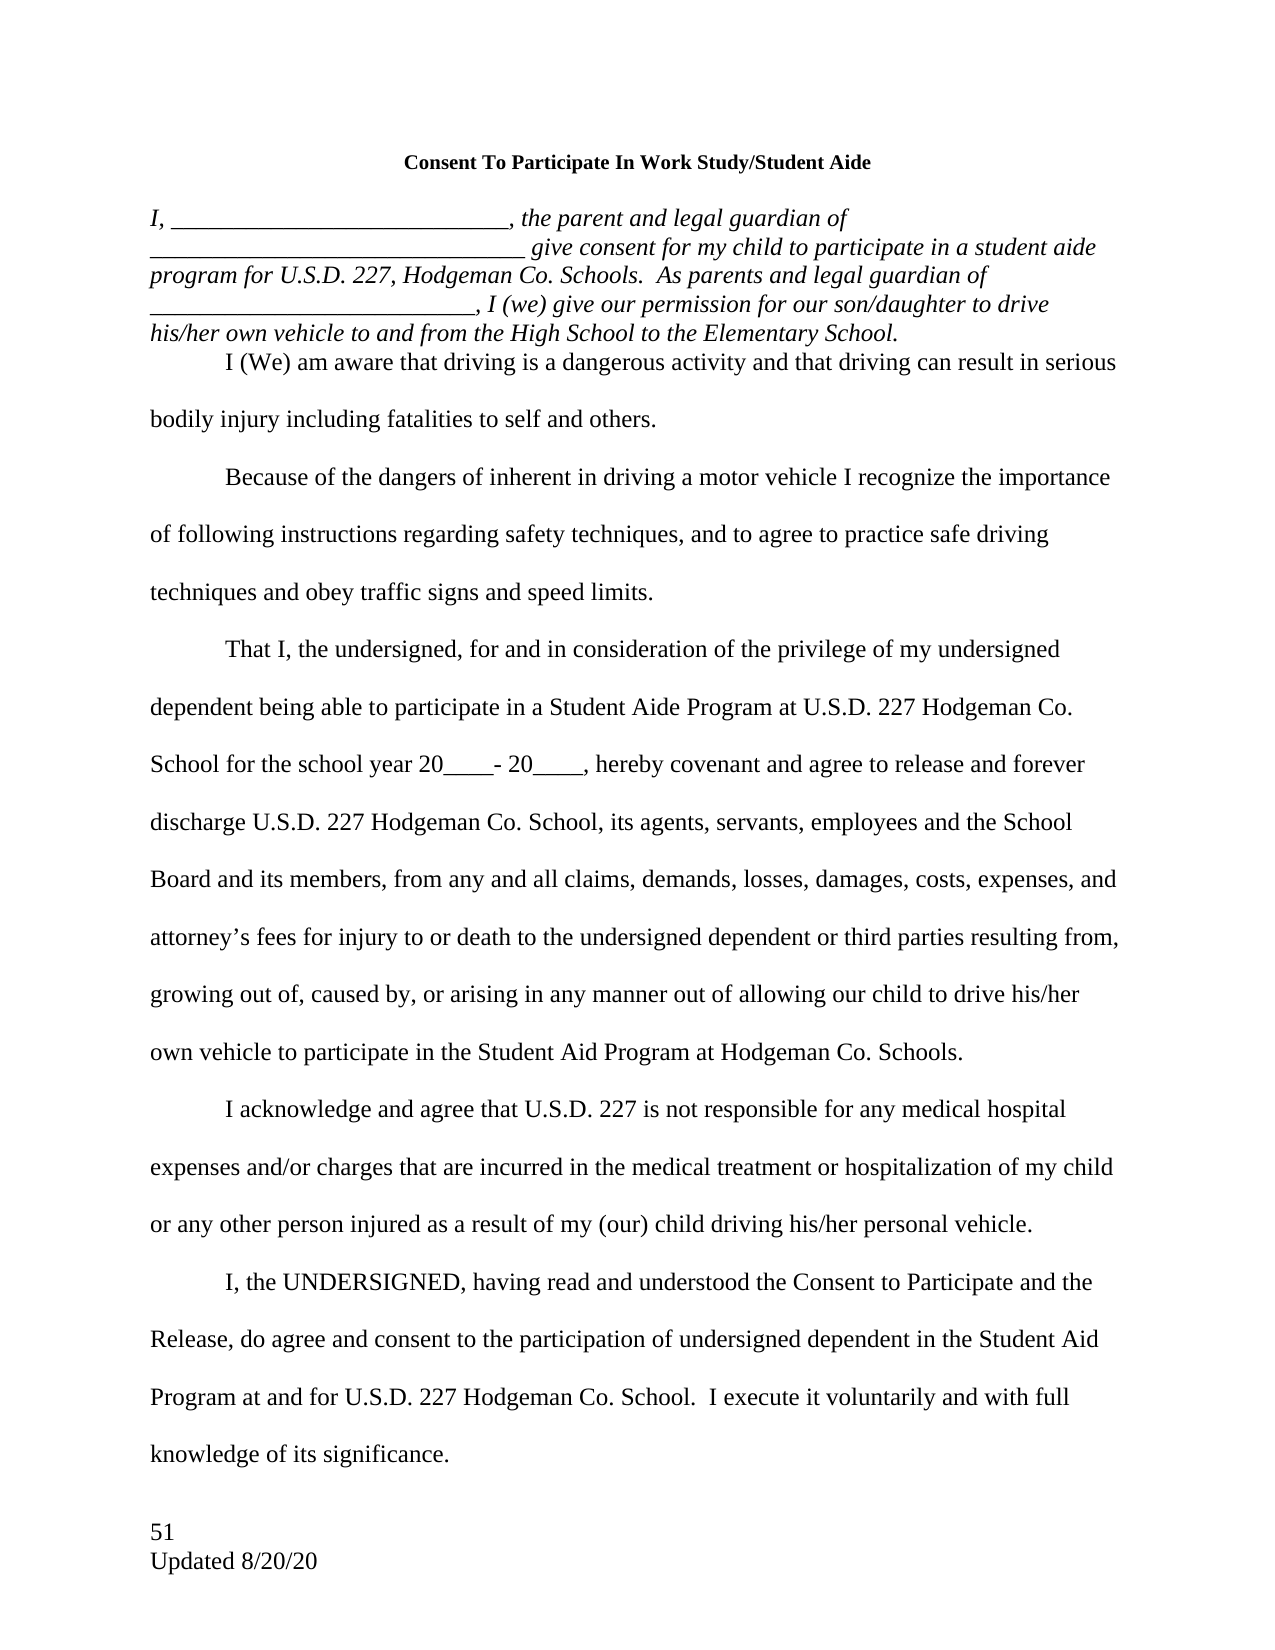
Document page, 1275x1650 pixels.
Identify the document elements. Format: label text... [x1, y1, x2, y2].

subtitle Consent To Participate In Work Study/Student Aide [150, 150, 1125, 174]
text I, ___________________________, the parent and legal guardian of ______________________________ give consent for my child to participate in a student aide program for U.S.D. 227, Hodgeman Co. Schools. As parents and legal guardian of __________________________, I (we) give our permission for our son/daughter to drive his/her own vehicle to and from the High School to the Elementary School. [150, 203, 1125, 347]
text I, the UNDERSIGNED, having read and understood the Consent to Participate and the Release, do agree and consent to the participation of undersigned dependent in the Student Aid Program at and for U.S.D. 227 Hodgeman Co. School. I execute it voluntarily and with full knowledge of its significance. [150, 1267, 1125, 1468]
text I acknowledge and agree that U.S.D. 227 is not responsible for any medical hospital expenses and/or charges that are incurred in the medical treatment or hospitalization of my child or any other person injured as a result of my (our) child driving his/her personal vehicle. [150, 1094, 1125, 1238]
text That I, the undersigned, for and in consideration of the privilege of my undersigned dependent being able to participate in a Student Aide Program at U.S.D. 227 Hodgeman Co. School for the school year 20____- 20____, hereby covenant and agree to release and forever discharge U.S.D. 227 Hodgeman Co. School, its agents, servants, employees and the School Board and its members, from any and all claims, demands, losses, damages, costs, expenses, and attorney’s fees for injury to or death to the undersigned dependent or third parties resulting from, growing out of, caused by, or arising in any manner out of allowing our child to drive his/her own vehicle to participate in the Student Aid Program at Hodgeman Co. Schools. [150, 634, 1125, 1065]
text Because of the dangers of inherent in driving a motor vehicle I recognize the importance of following instructions regarding safety techniques, and to agree to practice safe driving techniques and obey traffic signs and speed limits. [150, 462, 1125, 605]
text I (We) am aware that driving is a dangerous activity and that driving can result in serious bodily injury including fatalities to self and others. [150, 347, 1125, 433]
